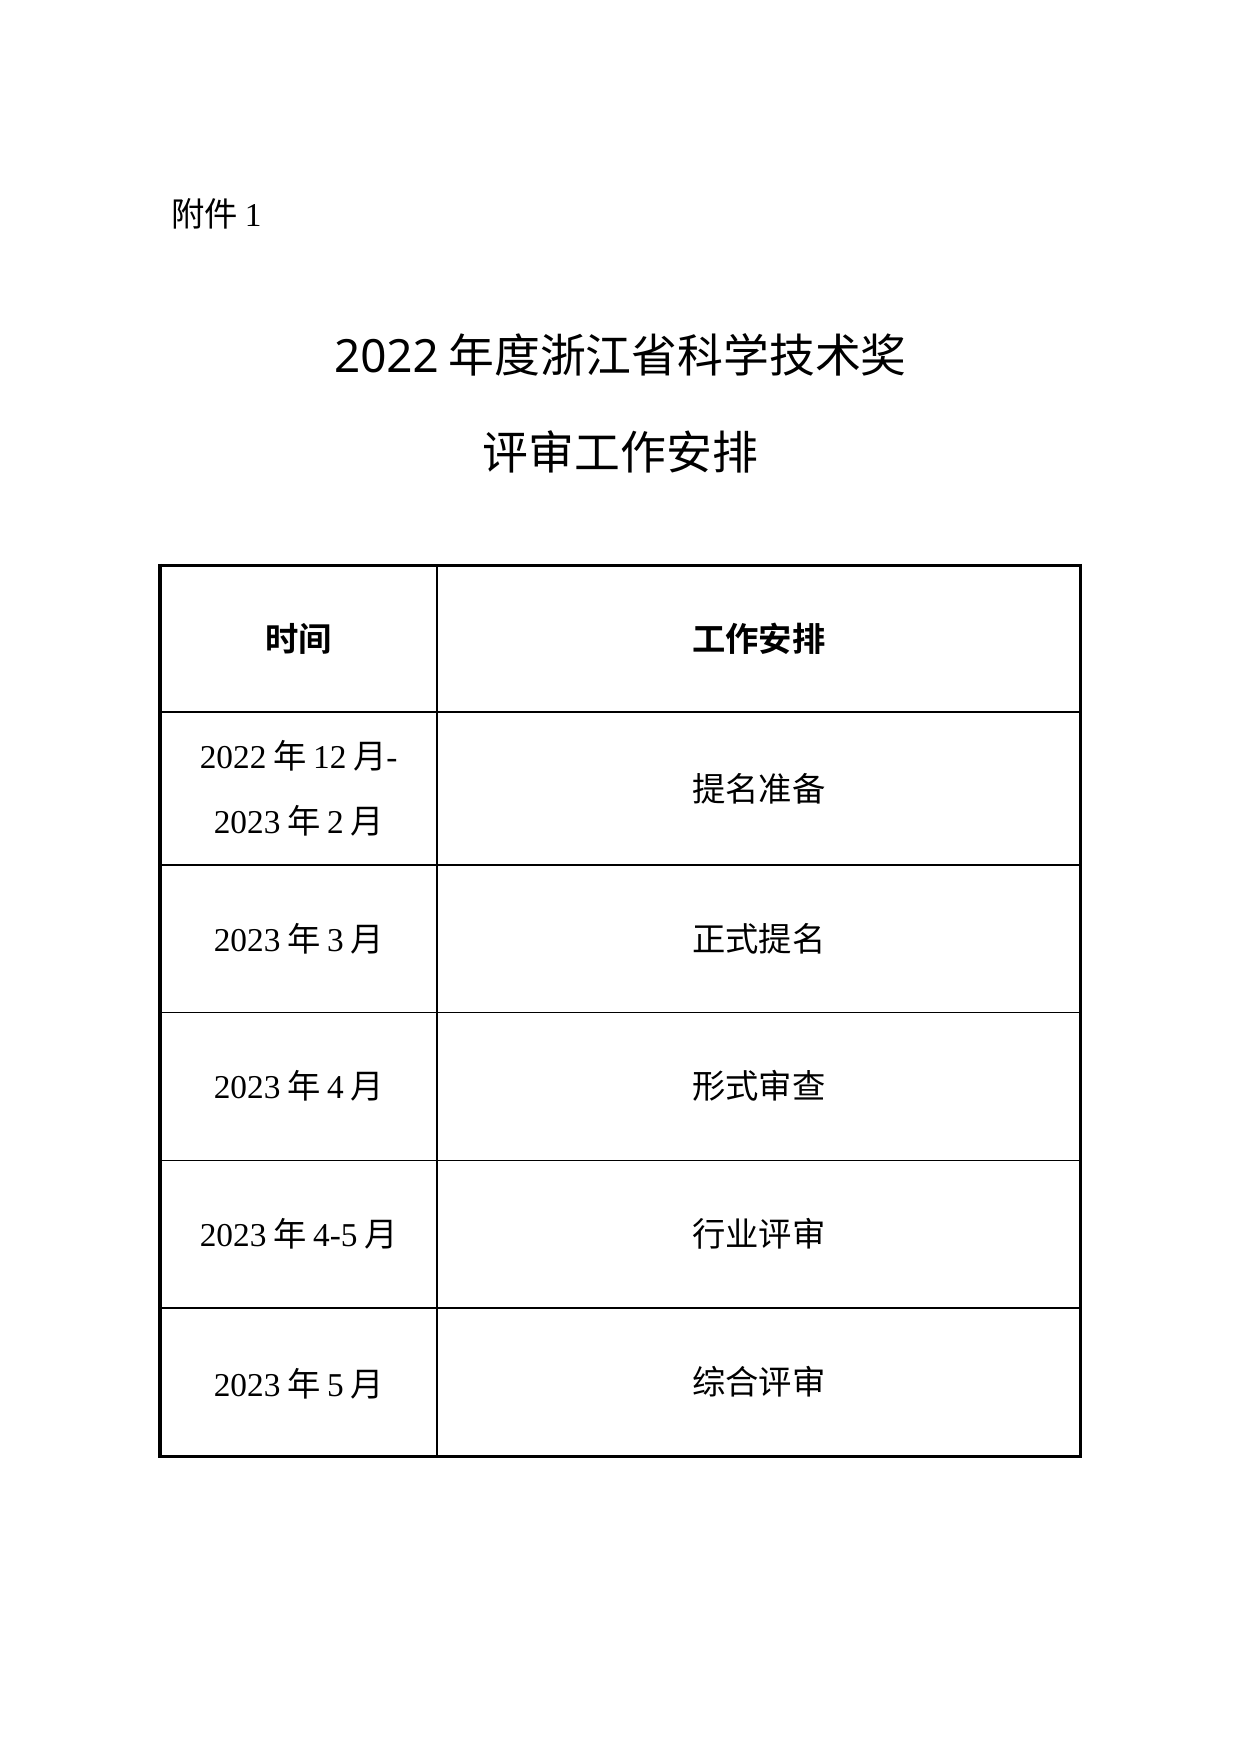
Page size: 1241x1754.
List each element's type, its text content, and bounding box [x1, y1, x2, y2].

table_cell 综合评审 [438, 1309, 1079, 1455]
text 评审工作安排 [171, 401, 1069, 499]
table_cell 2023年4-5月 [162, 1161, 436, 1307]
text 附件1 [171, 178, 1069, 239]
table_cell 2023年4月 [162, 1013, 436, 1159]
table_cell 提名准备 [438, 713, 1079, 864]
table_cell 形式审查 [438, 1013, 1079, 1159]
table_cell 行业评审 [438, 1161, 1079, 1307]
table_cell 2023年3月 [162, 866, 436, 1012]
text 2022年度浙江省科学技术奖 [171, 304, 1069, 401]
table_header 时间 [162, 567, 436, 711]
table_header 工作安排 [438, 567, 1079, 711]
table_cell 2022年12月- 2023年2月 [162, 713, 436, 864]
table_cell 正式提名 [438, 866, 1079, 1012]
table_cell 2023年5月 [162, 1309, 436, 1455]
